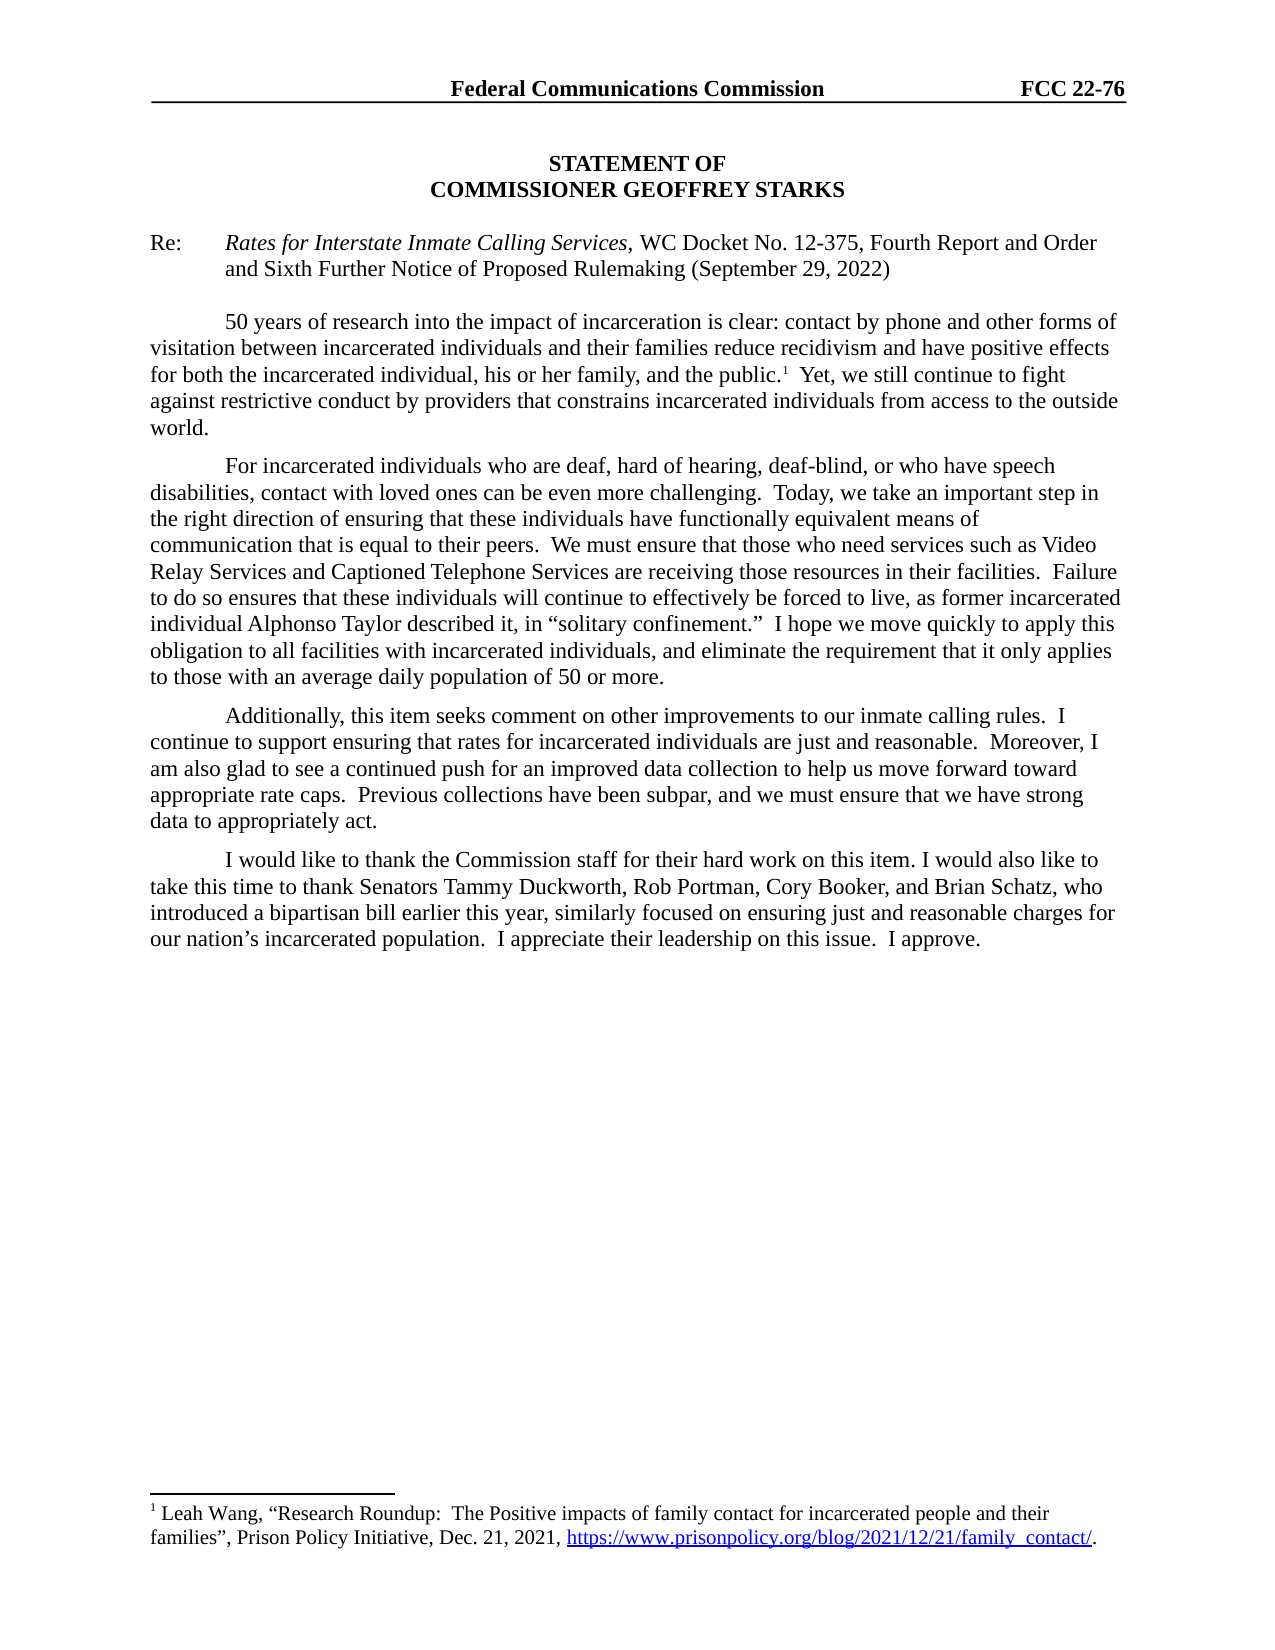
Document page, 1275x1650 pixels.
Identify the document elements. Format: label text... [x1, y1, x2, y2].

text For incarcerated individuals who are deaf, hard of hearing, deaf-blind, or who have speech disabilities, contact with loved ones can be even more challenging. Today, we take an important step in the right direction of ensuring that these individuals have functionally equivalent means of communication that is equal to their peers. We must ensure that those who need services such as Video Relay Services and Captioned Telephone Services are receiving those resources in their facilities. Failure to do so ensures that these individuals will continue to effectively be forced to live, as former incarcerated individual Alphonso Taylor described it, in “solitary confinement.” I hope we move quickly to apply this obligation to all facilities with incarcerated individuals, and eliminate the requirement that it only applies to those with an average daily population of 50 or more. [150, 452, 1125, 689]
text Statement of [150, 150, 1125, 176]
text Re: Rates for Interstate Inmate Calling Services, WC Docket No. 12-375, Fourth Report and Order and Sixth Further Notice of Proposed Rulemaking (September 29, 2022) [150, 229, 1125, 282]
text I would like to thank the Commission staff for their hard work on this item. I would also like to take this time to thank Senators Tammy Duckworth, Rob Portman, Cory Booker, and Brian Schatz, who introduced a bipartisan bill earlier this year, similarly focused on ensuring just and reasonable charges for our nation’s incarcerated population. I appreciate their leadership on this issue. I approve. [150, 846, 1125, 952]
text COMMISSIONER Geoffrey Starks [150, 176, 1125, 203]
text 50 years of research into the impact of incarceration is clear: contact by phone and other forms of visitation between incarcerated individuals and their families reduce recidivism and have positive effects for both the incarcerated individual, his or her family, and the public. Yet, we still continue to fight against restrictive conduct by providers that constrains incarcerated individuals from access to the outside world. [150, 308, 1125, 440]
text Additionally, this item seeks comment on other improvements to our inmate calling rules. I continue to support ensuring that rates for incarcerated individuals are just and reasonable. Moreover, I am also glad to see a continued push for an improved data collection to help us move forward toward appropriate rate caps. Previous collections have been subpar, and we must ensure that we have strong data to appropriately act. [150, 702, 1125, 834]
